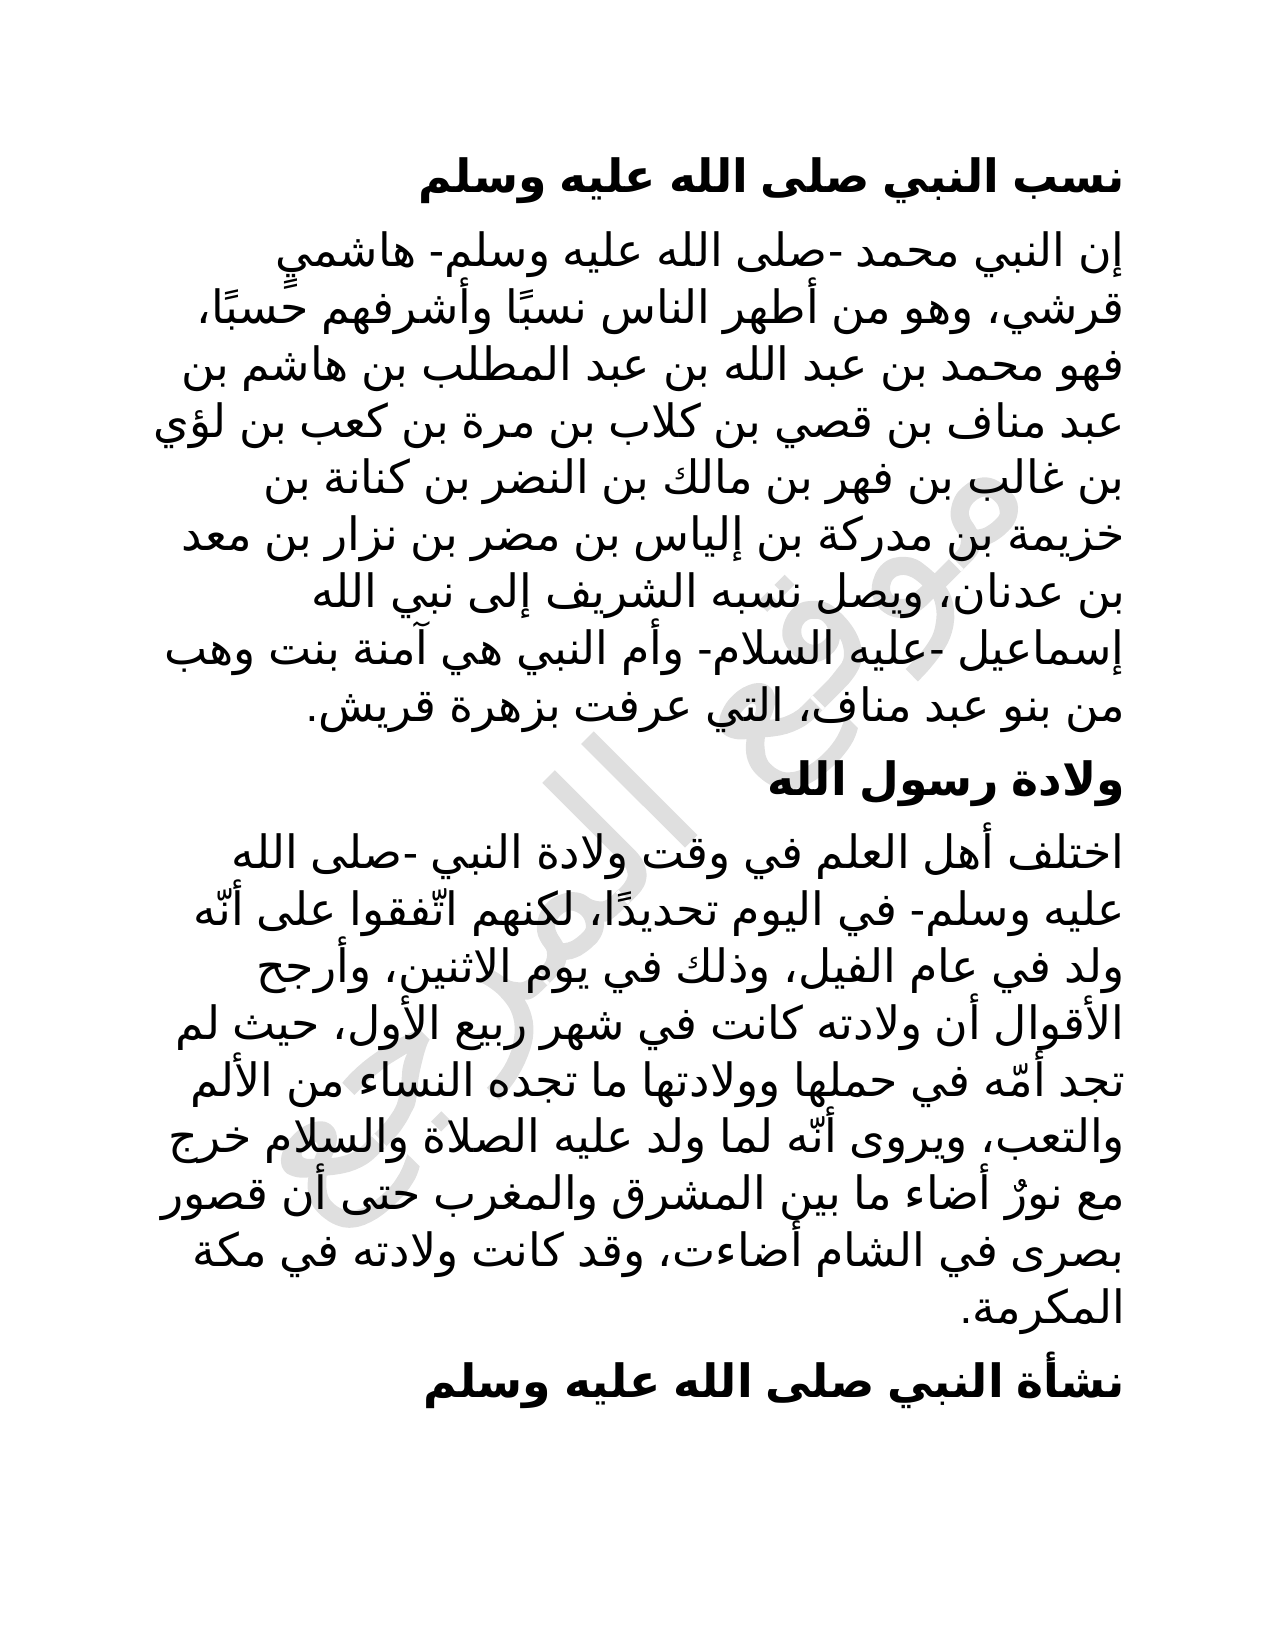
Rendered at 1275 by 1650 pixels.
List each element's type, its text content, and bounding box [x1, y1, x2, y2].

text نسب النبي صلى الله عليه وسلم [150, 150, 1125, 203]
text اختلف أهل العلم في وقت ولادة النبي -صلى الله عليه وسلم- في اليوم تحديدًا، لكنهم اتّفقوا على أنّه ولد في عام الفيل، وذلك في يوم الاثنين، وأرجح الأقوال أن ولادته كانت في شهر ربيع الأول، حيث لم تجد أمّه في حملها وولادتها ما تجده النساء من الألم والتعب، ويروى أنّه لما ولد عليه الصلاة والسلام خرج مع نورٌ أضاء ما بين المشرق والمغرب حتى أن قصور بصرى في الشام أضاءت، وقد كانت ولادته في مكة المكرمة. [150, 826, 1125, 1333]
text ولادة رسول الله [150, 752, 1125, 805]
text إن النبي محمد -صلى الله عليه وسلم- هاشميٍ قرشي، وهو من أطهر الناس نسبًا وأشرفهم حسبًا، فهو محمد بن عبد الله بن عبد المطلب بن هاشم بن عبد مناف بن قصي بن كلاب بن مرة بن كعب بن لؤي بن غالب بن فهر بن مالك بن النضر بن كنانة بن خزيمة بن مدركة بن إلياس بن مضر بن نزار بن معد بن عدنان، ويصل نسبه الشريف إلى نبي الله إسماعيل -عليه السلام- وأم النبي هي آمنة بنت وهب من بنو عبد مناف، التي عرفت بزهرة قريش. [150, 223, 1125, 731]
text نشأة النبي صلى الله عليه وسلم [150, 1354, 1125, 1407]
